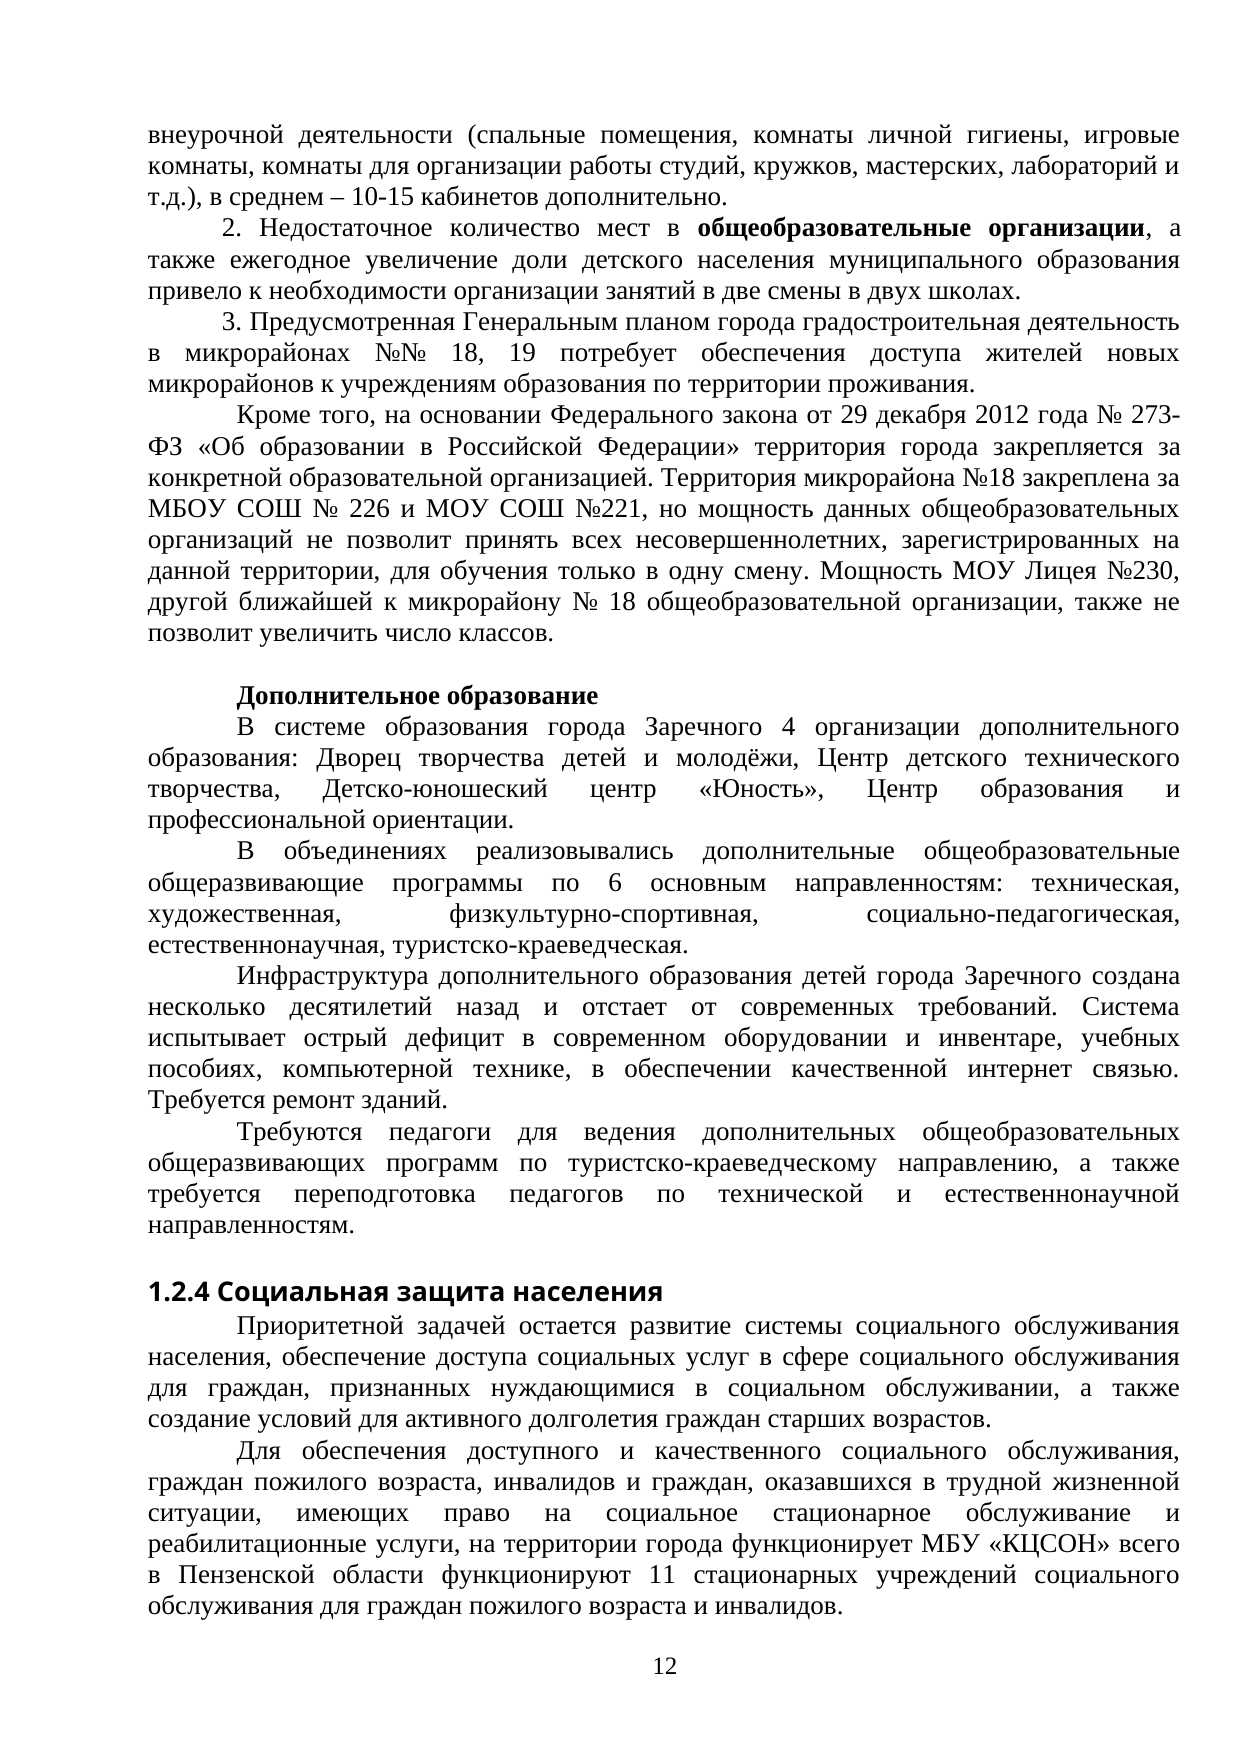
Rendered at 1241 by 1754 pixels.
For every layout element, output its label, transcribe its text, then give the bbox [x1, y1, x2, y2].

text Инфраструктура дополнительного образования детей города Заречного создана несколько десятилетий назад и отстает от современных требований. Система испытывает острый дефицит в современном оборудовании и инвентаре, учебных пособиях, компьютерной технике, в обеспечении качественной интернет связью. Требуется ремонт зданий. [148, 959, 1181, 1115]
text Дополнительное образование [148, 679, 1181, 710]
text В системе образования города Заречного 4 организации дополнительного образования: Дворец творчества детей и молодёжи, Центр детского технического творчества, Детско-юношеский центр «Юность», Центр образования и профессиональной ориентации. [148, 710, 1181, 834]
text Требуются педагоги для ведения дополнительных общеобразовательных общеразвивающих программ по туристско-краеведческому направлению, а также требуется переподготовка педагогов по технической и естественнонаучной направленностям. [148, 1115, 1181, 1239]
text Кроме того, на основании Федерального закона от 29 декабря 2012 года № 273-ФЗ «Об образовании в Российской Федерации» территория города закрепляется за конкретной образовательной организацией. Территория микрорайона №18 закреплена за МБОУ СОШ № 226 и МОУ СОШ №221, но мощность данных общеобразовательных организаций не позволит принять всех несовершеннолетних, зарегистрированных на данной территории, для обучения только в одну смену. Мощность МОУ Лицея №230, другой ближайшей к микрорайону № 18 общеобразовательной организации, также не позволит увеличить число классов. [148, 398, 1181, 648]
text Приоритетной задачей остается развитие системы социального обслуживания населения, обеспечение доступа социальных услуг в сфере социального обслуживания для граждан, признанных нуждающимися в социальном обслуживании, а также создание условий для активного долголетия граждан старших возрастов. [148, 1309, 1181, 1434]
text В объединениях реализовывались дополнительные общеобразовательные общеразвивающие программы по 6 основным направленностям: техническая, художественная, физкультурно-спортивная, социально-педагогическая, естественнонаучная, туристско-краеведческая. [148, 834, 1181, 959]
text Для обеспечения доступного и качественного социального обслуживания, граждан пожилого возраста, инвалидов и граждан, оказавшихся в трудной жизненной ситуации, имеющих право на социальное стационарное обслуживание и реабилитационные услуги, на территории города функционирует МБУ «КЦСОН» всего в Пензенской области функционируют 11 стационарных учреждений социального обслуживания для граждан пожилого возраста и инвалидов. [148, 1434, 1181, 1621]
text 3. Предусмотренная Генеральным планом города градостроительная деятельность в микрорайонах №№ 18, 19 потребует обеспечения доступа жителей новых микрорайонов к учреждениям образования по территории проживания. [148, 305, 1181, 398]
text 2. Недостаточное количество мест в общеобразовательные организации, а также ежегодное увеличение доли детского населения муниципального образования привело к необходимости организации занятий в две смены в двух школах. [148, 212, 1181, 305]
subtitle 1.2.4 Социальная защита населения [148, 1272, 1181, 1309]
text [148, 118, 1181, 212]
